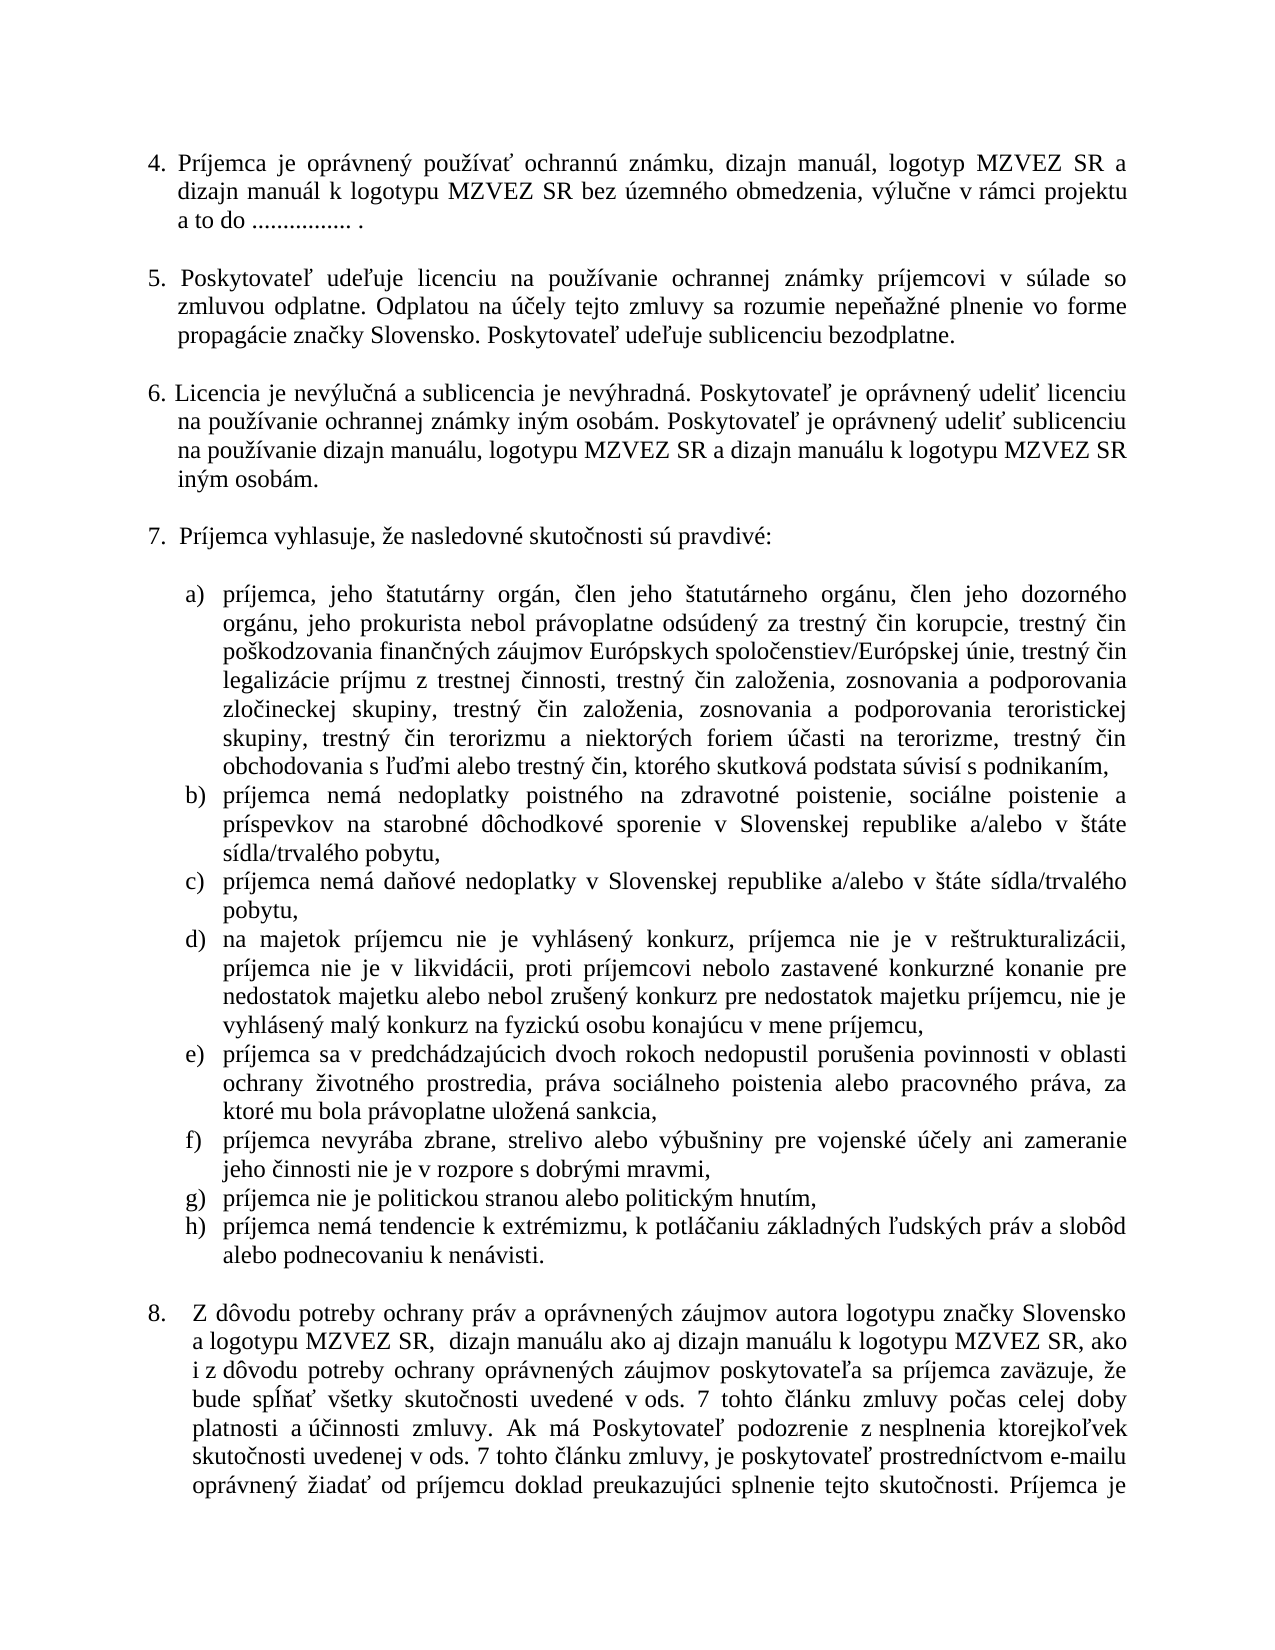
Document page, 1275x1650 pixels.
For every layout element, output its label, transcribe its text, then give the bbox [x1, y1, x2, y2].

list príjemca nie je politickou stranou alebo politickým hnutím, [185, 1183, 1127, 1211]
text 7. Príjemca vyhlasuje, že nasledovné skutočnosti sú pravdivé: [148, 521, 1127, 550]
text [148, 1298, 1127, 1499]
text 4. Príjemca je oprávnený používať ochrannú známku, dizajn manuál, logotyp MZVEZ SR a dizajn manuál k logotypu MZVEZ SR bez územného obmedzenia, výlučne v rámci projektu a to do ................ . [148, 148, 1127, 234]
text 5. Poskytovateľ udeľuje licenciu na používanie ochrannej známky príjemcovi v súlade so zmluvou odplatne. Odplatou na účely tejto zmluvy sa rozumie nepeňažné plnenie vo forme propagácie značky Slovensko. Poskytovateľ udeľuje sublicenciu bezodplatne. [148, 263, 1127, 349]
list príjemca nemá nedoplatky poistného na zdravotné poistenie, sociálne poistenie a príspevkov na starobné dôchodkové sporenie v Slovenskej republike a/alebo v štáte sídla/trvalého pobytu, [185, 780, 1127, 866]
list príjemca, jeho štatutárny orgán, člen jeho štatutárneho orgánu, člen jeho dozorného orgánu, jeho prokurista nebol právoplatne odsúdený za trestný čin korupcie, trestný čin poškodzovania finančných záujmov Európskych spoločenstiev/Európskej únie, trestný čin legalizácie príjmu z trestnej činnosti, trestný čin založenia, zosnovania a podporovania zločineckej skupiny, trestný čin založenia, zosnovania a podporovania teroristickej skupiny, trestný čin terorizmu a niektorých foriem účasti na terorizme, trestný čin obchodovania s ľuďmi alebo trestný čin, ktorého skutková podstata súvisí s podnikaním, [185, 579, 1127, 780]
text 6. Licencia je nevýlučná a sublicencia je nevýhradná. Poskytovateľ je oprávnený udeliť licenciu na používanie ochrannej známky iným osobám. Poskytovateľ je oprávnený udeliť sublicenciu na používanie dizajn manuálu, logotypu MZVEZ SR a dizajn manuálu k logotypu MZVEZ SR iným osobám. [148, 378, 1127, 493]
list príjemca nemá tendencie k extrémizmu, k potláčaniu základných ľudských práv a slobôd alebo podnecovaniu k nenávisti. [185, 1211, 1127, 1269]
list na majetok príjemcu nie je vyhlásený konkurz, príjemca nie je v reštrukturalizácii, príjemca nie je v likvidácii, proti príjemcovi nebolo zastavené konkurzné konanie pre nedostatok majetku alebo nebol zrušený konkurz pre nedostatok majetku príjemcu, nie je vyhlásený malý konkurz na fyzickú osobu konajúcu v mene príjemcu, [185, 924, 1127, 1039]
list príjemca nevyrába zbrane, strelivo alebo výbušniny pre vojenské účely ani zameranie jeho činnosti nie je v rozpore s dobrými mravmi, [185, 1125, 1127, 1183]
list príjemca sa v predchádzajúcich dvoch rokoch nedopustil porušenia povinnosti v oblasti ochrany životného prostredia, práva sociálneho poistenia alebo pracovného práva, za ktoré mu bola právoplatne uložená sankcia, [185, 1039, 1127, 1125]
list príjemca nemá daňové nedoplatky v Slovenskej republike a/alebo v štáte sídla/trvalého pobytu, [185, 866, 1127, 924]
